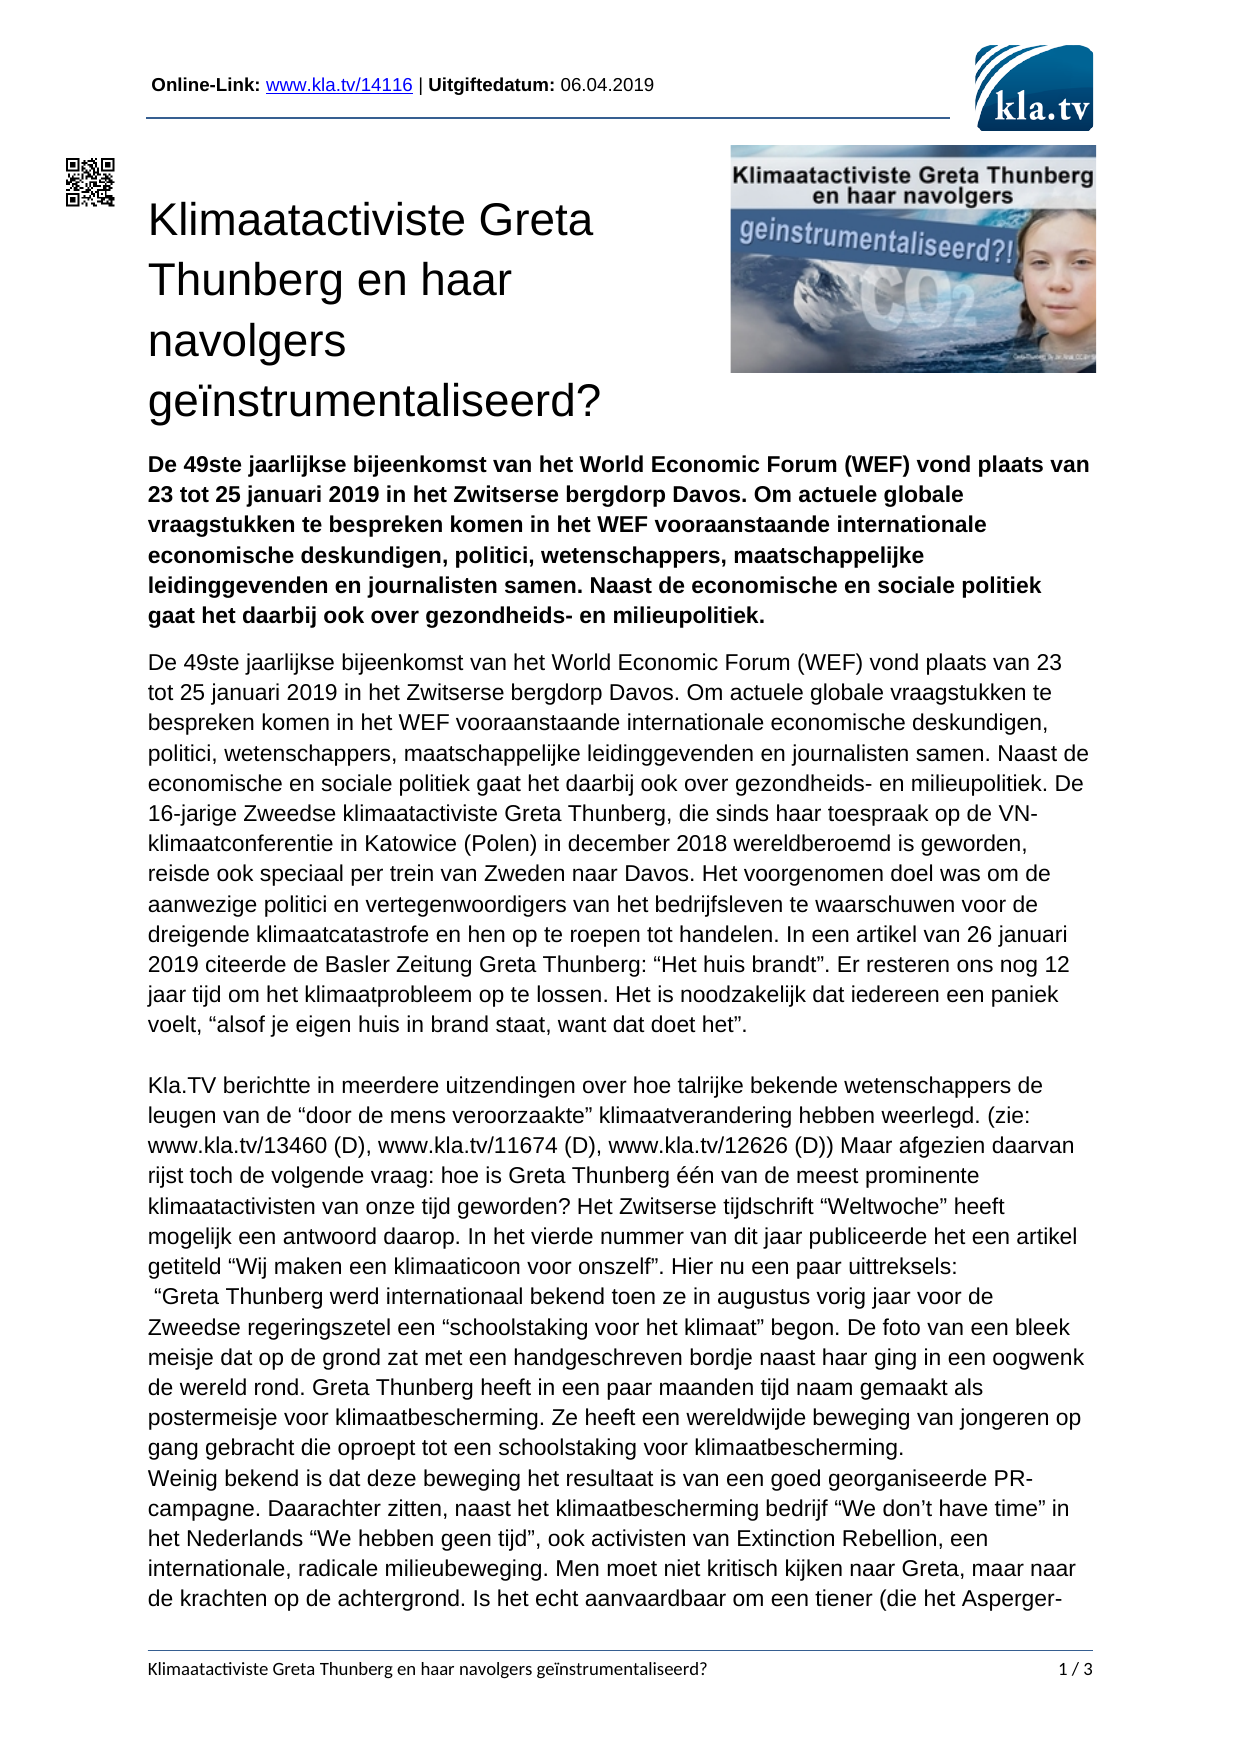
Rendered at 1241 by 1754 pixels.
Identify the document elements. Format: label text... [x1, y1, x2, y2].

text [148, 649, 1093, 1612]
text De 49ste jaarlijkse bijeenkomst van het World Economic Forum (WEF) vond plaats van 23 tot 25 januari 2019 in het Zwitserse bergdorp Davos. Om actuele globale vraagstukken te bespreken komen in het WEF vooraanstaande internationale economische deskundigen, politici, wetenschappers, maatschappelijke leidinggevenden en journalisten samen. Naast de economische en sociale politiek gaat het daarbij ook over gezondheids- en milieupolitiek. [148, 451, 1093, 628]
text Klimaatactiviste Greta Thunberg en haar navolgers geïnstrumentaliseerd? [148, 192, 1093, 427]
